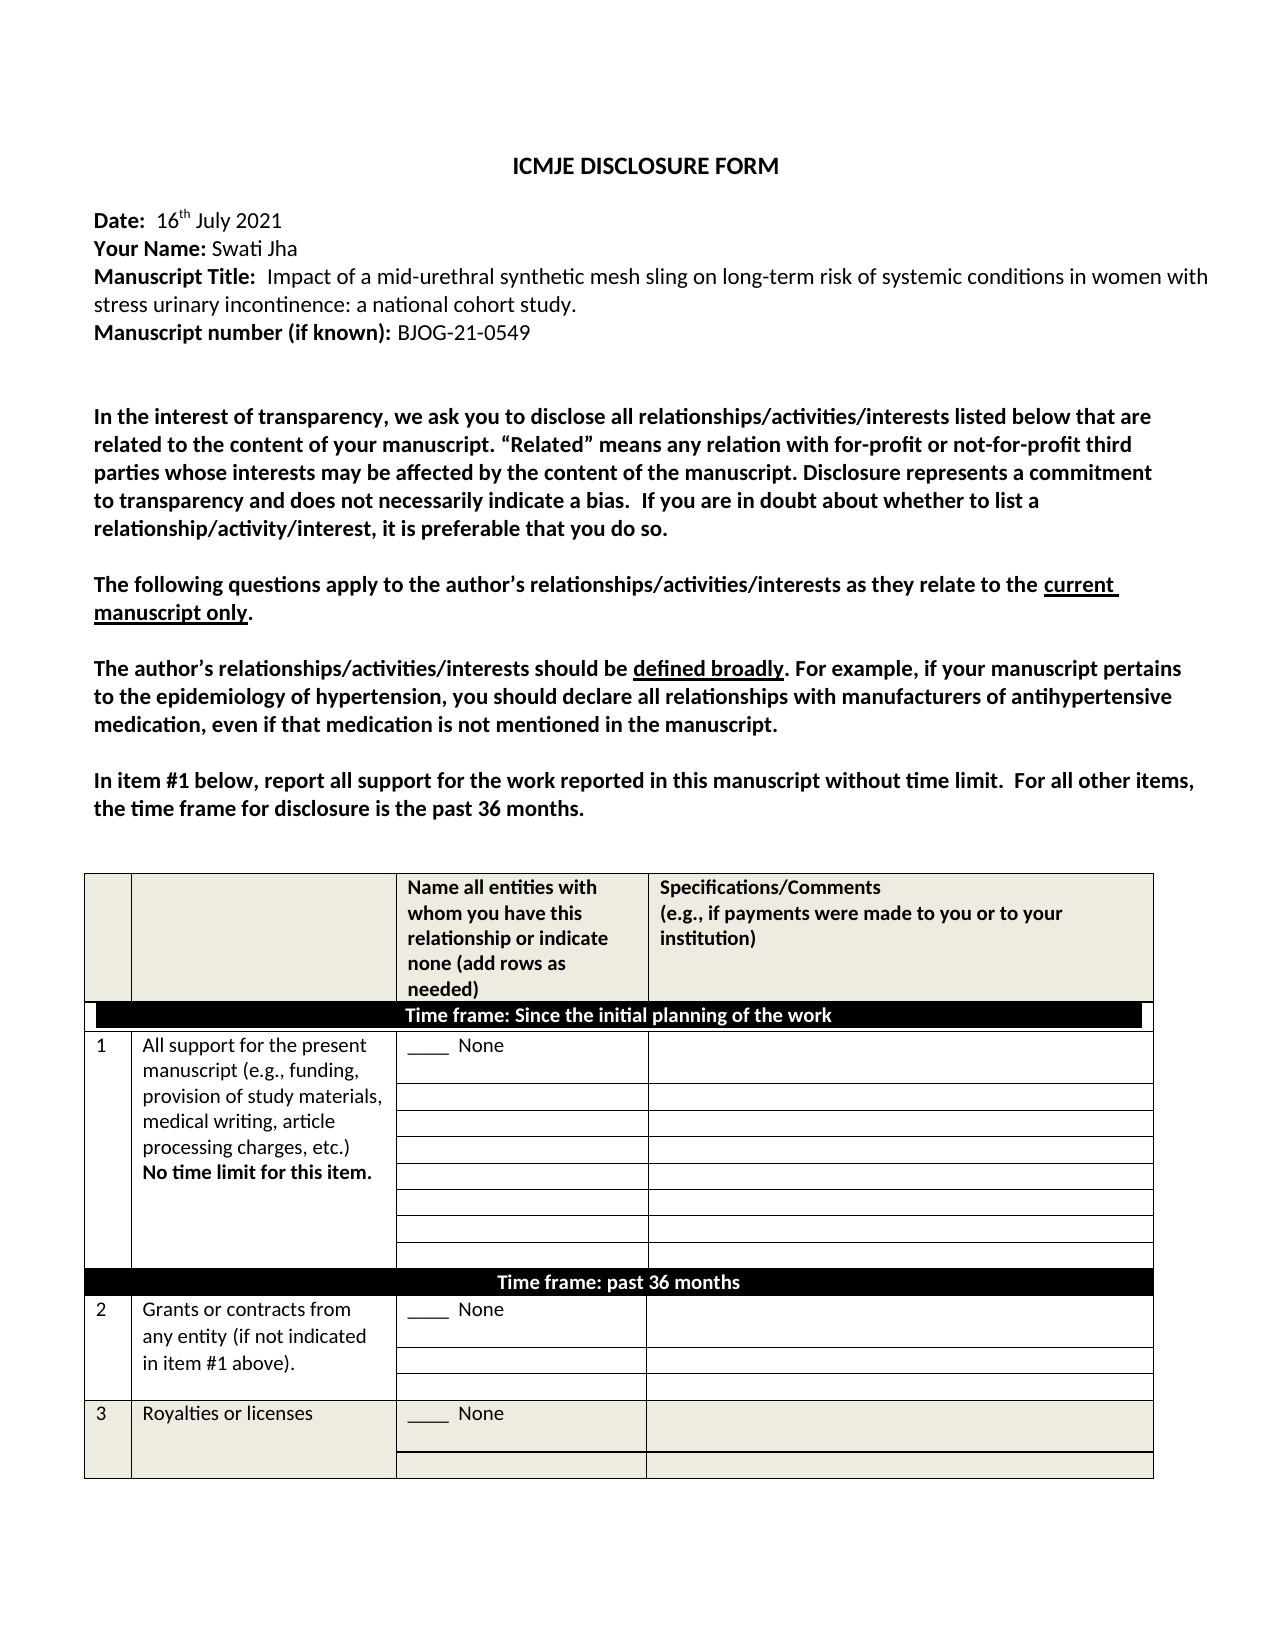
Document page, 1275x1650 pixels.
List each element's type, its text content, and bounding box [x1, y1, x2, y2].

table_cell [647, 1348, 1153, 1373]
table_cell [647, 1374, 1153, 1399]
table_cell ____ None [397, 1401, 646, 1451]
table_cell 1 [85, 1032, 131, 1268]
text Your Name: Swati Jha [94, 234, 1237, 262]
text The following questions apply to the author’s relationships/activities/interests as they relate to the current [94, 570, 1237, 598]
table_cell [397, 1453, 646, 1478]
table_cell [397, 1164, 648, 1189]
text manuscript only. [94, 598, 1237, 626]
table_cell All support for the present manuscript (e.g., funding, provision of study materials, medical writing, article processing charges, etc.) No time limit for this item. [132, 1032, 396, 1268]
table_cell [397, 1084, 648, 1109]
text Date: 16th July 2021 [94, 206, 1237, 234]
table_header Specifications/Comments (e.g., if payments were made to you or to your institution) [649, 874, 1153, 1001]
table_cell [647, 1453, 1153, 1478]
table_cell Royalties or licenses [132, 1401, 396, 1478]
table_cell [649, 1243, 1153, 1268]
table_cell [397, 1190, 648, 1215]
table_cell Grants or contracts from any entity (if not indicated in item #1 above). [132, 1296, 396, 1399]
table_cell [649, 1216, 1153, 1242]
table_cell [649, 1032, 1153, 1083]
table_cell [647, 1296, 1153, 1347]
table_cell [649, 1111, 1153, 1136]
table_cell [649, 1084, 1153, 1109]
table_cell [397, 1216, 648, 1242]
table_cell [649, 1164, 1153, 1189]
table_cell Time frame: past 36 months [85, 1269, 1153, 1295]
table_cell [397, 1348, 646, 1373]
text ICMJE DISCLOSURE FORM [187, 150, 1237, 181]
table_cell [397, 1111, 648, 1136]
text Manuscript number (if known): BJOG-21-0549 [94, 318, 1237, 346]
table_cell Time frame: Since the initial planning of the work [85, 1003, 1153, 1031]
text Manuscript Title: Impact of a mid-urethral synthetic mesh sling on long-term risk of systemic conditions in women with stress urinary incontinence: a national cohort study. [94, 262, 1237, 318]
table_cell [397, 1243, 648, 1268]
table_cell ____ None [397, 1032, 648, 1083]
table_header [132, 874, 396, 1001]
text The author’s relationships/activities/interests should be defined broadly. For example, if your manuscript pertains [94, 654, 1237, 682]
text the time frame for disclosure is the past 36 months. [94, 794, 1237, 822]
table_cell ____ None [397, 1296, 646, 1347]
table_cell 2 [85, 1296, 131, 1399]
table_header [85, 874, 131, 1001]
table_cell [649, 1190, 1153, 1215]
table_cell 3 [85, 1401, 131, 1478]
table_cell [397, 1374, 646, 1399]
text parties whose interests may be affected by the content of the manuscript. Disclosure represents a commitment [94, 458, 1237, 486]
table_cell [647, 1401, 1153, 1451]
text to transparency and does not necessarily indicate a bias. If you are in doubt about whether to list a relationship/activity/interest, it is preferable that you do so. [94, 486, 1237, 542]
table_cell [649, 1137, 1153, 1162]
table_cell [397, 1137, 648, 1162]
text In item #1 below, report all support for the work reported in this manuscript without time limit. For all other items, [94, 766, 1237, 794]
text In the interest of transparency, we ask you to disclose all relationships/activities/interests listed below that are [94, 402, 1237, 430]
text related to the content of your manuscript. “Related” means any relation with for-profit or not-for-profit third [94, 430, 1237, 458]
text to the epidemiology of hypertension, you should declare all relationships with manufacturers of antihypertensive medication, even if that medication is not mentioned in the manuscript. [94, 682, 1237, 738]
table_header Name all entities with whom you have this relationship or indicate none (add rows as needed) [397, 874, 648, 1001]
